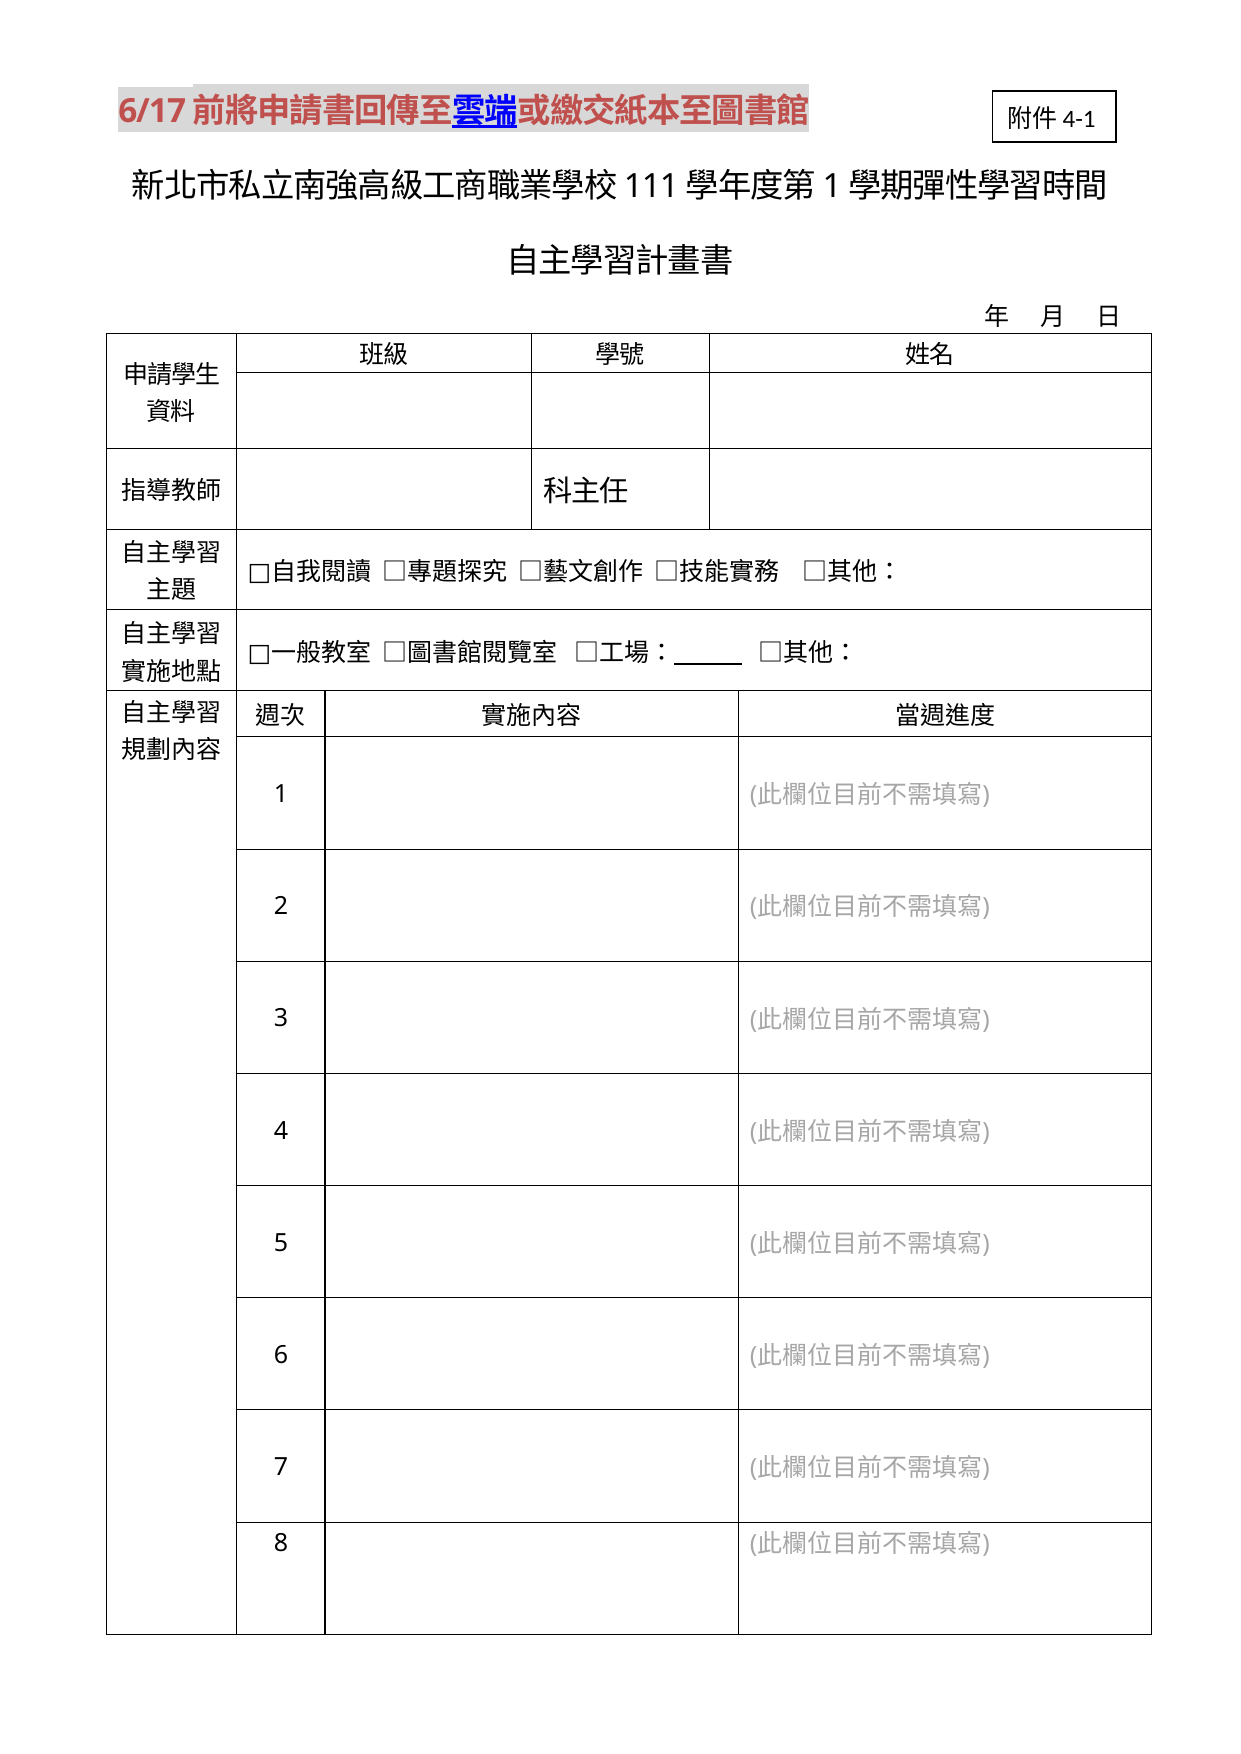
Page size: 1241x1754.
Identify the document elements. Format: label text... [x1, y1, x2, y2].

table_cell [326, 1523, 738, 1634]
table_cell 自主學習主題 [107, 530, 236, 609]
table_cell 科主任 [532, 449, 709, 528]
table_cell [710, 373, 1151, 448]
table_cell 當週進度 [739, 691, 1151, 736]
table_cell (此欄位目前不需填寫) [739, 1298, 1151, 1409]
table_cell 2 [237, 850, 324, 961]
table_cell 8 [237, 1523, 324, 1634]
table_cell (此欄位目前不需填寫) [739, 850, 1151, 961]
table_header 姓名 [710, 334, 1151, 372]
table_cell [326, 1298, 738, 1409]
table_cell [326, 1074, 738, 1185]
table_cell [237, 449, 531, 528]
table_cell [326, 850, 738, 961]
text 6/17前將申請書回傳至雲端或繳交紙本至圖書館 [118, 71, 1122, 146]
table_cell 自主學習規劃內容 [107, 691, 236, 1634]
table_cell 週次 [237, 691, 324, 736]
table_cell (此欄位目前不需填寫) [739, 1074, 1151, 1185]
text 自主學習計畫書 [118, 221, 1122, 296]
table_cell 實施內容 [326, 691, 738, 736]
table_cell □自我閱讀 □專題探究 □藝文創作 □技能實務 □其他： [237, 530, 1151, 609]
table_cell [710, 449, 1151, 528]
table_cell [326, 962, 738, 1073]
table_cell 1 [237, 737, 324, 848]
table_cell 4 [237, 1074, 324, 1185]
table_cell (此欄位目前不需填寫) [739, 737, 1151, 848]
table_header 學號 [532, 334, 709, 372]
text 新北市私立南強高級工商職業學校111學年度第1學期彈性學習時間 [118, 146, 1122, 221]
table_header 班級 [237, 334, 531, 372]
table_cell (此欄位目前不需填寫) [739, 1410, 1151, 1522]
table_cell 6 [237, 1298, 324, 1409]
table_cell 3 [237, 962, 324, 1073]
table_cell (此欄位目前不需填寫) [739, 1523, 1151, 1634]
table_cell [237, 373, 531, 448]
table_cell 指導教師 [107, 449, 236, 528]
table_cell 自主學習實施地點 [107, 610, 236, 690]
table_cell (此欄位目前不需填寫) [739, 962, 1151, 1073]
table_cell □一般教室 □圖書館閱覽室 □工場： □其他： [237, 610, 1151, 690]
table_cell (此欄位目前不需填寫) [739, 1186, 1151, 1297]
table_cell [532, 373, 709, 448]
table_cell [326, 1410, 738, 1522]
text 年 月 日 [118, 296, 1122, 333]
table_header 申請學生資料 [107, 334, 236, 448]
table_cell [326, 737, 738, 848]
table_cell 7 [237, 1410, 324, 1522]
table_cell 5 [237, 1186, 324, 1297]
table_cell [326, 1186, 738, 1297]
